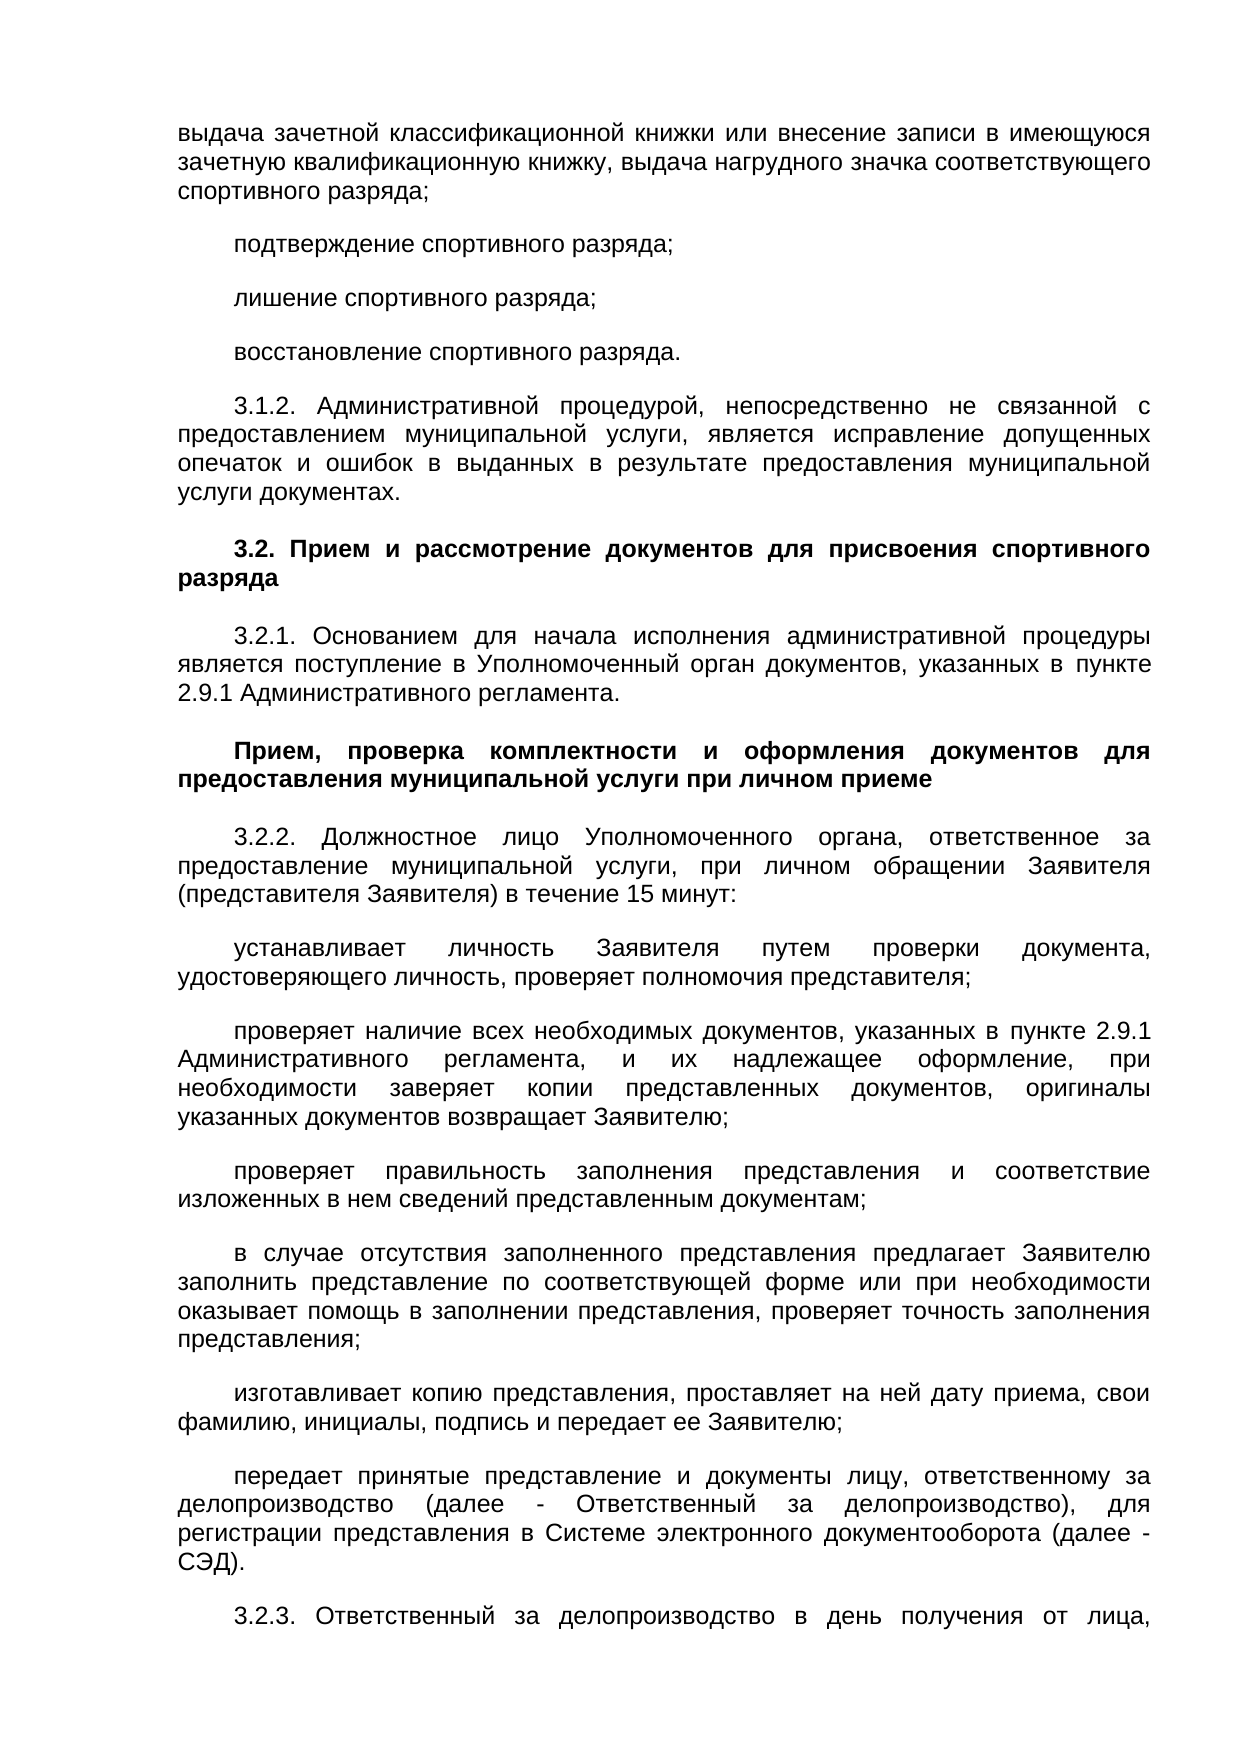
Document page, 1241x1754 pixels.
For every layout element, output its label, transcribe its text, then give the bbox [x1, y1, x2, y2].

text в случае отсутствия заполненного представления предлагает Заявителю заполнить представление по соответствующей форме или при необходимости оказывает помощь в заполнении представления, проверяет точность заполнения представления; [177, 1238, 1152, 1353]
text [177, 1601, 1152, 1629]
text лишение спортивного разряда; [177, 283, 1152, 312]
text проверяет наличие всех необходимых документов, указанных в пункте 2.9.1 Административного регламента, и их надлежащее оформление, при необходимости заверяет копии представленных документов, оригиналы указанных документов возвращает Заявителю; [177, 1016, 1152, 1131]
text подтверждение спортивного разряда; [177, 229, 1152, 258]
text передает принятые представление и документы лицу, ответственному за делопроизводство (далее - Ответственный за делопроизводство), для регистрации представления в Системе электронного документооборота (далее - СЭД). [177, 1461, 1152, 1576]
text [177, 118, 1152, 204]
text восстановление спортивного разряда. [177, 337, 1152, 366]
text проверяет правильность заполнения представления и соответствие изложенных в нем сведений представленным документам; [177, 1156, 1152, 1213]
title Прием, проверка комплектности и оформления документов для предоставления муниципальной услуги при личном приеме [177, 736, 1152, 793]
text 3.2.1. Основанием для начала исполнения административной процедуры является поступление в Уполномоченный орган документов, указанных в пункте 2.9.1 Административного регламента. [177, 621, 1152, 707]
text 3.2.2. Должностное лицо Уполномоченного органа, ответственное за предоставление муниципальной услуги, при личном обращении Заявителя (представителя Заявителя) в течение 15 минут: [177, 822, 1152, 908]
text 3.1.2. Административной процедурой, непосредственно не связанной с предоставлением муниципальной услуги, является исправление допущенных опечаток и ошибок в выданных в результате предоставления муниципальной услуги документах. [177, 391, 1152, 506]
text устанавливает личность Заявителя путем проверки документа, удостоверяющего личность, проверяет полномочия представителя; [177, 933, 1152, 991]
title 3.2. Прием и рассмотрение документов для присвоения спортивного разряда [177, 534, 1152, 592]
text изготавливает копию представления, проставляет на ней дату приема, свои фамилию, инициалы, подпись и передает ее Заявителю; [177, 1378, 1152, 1436]
